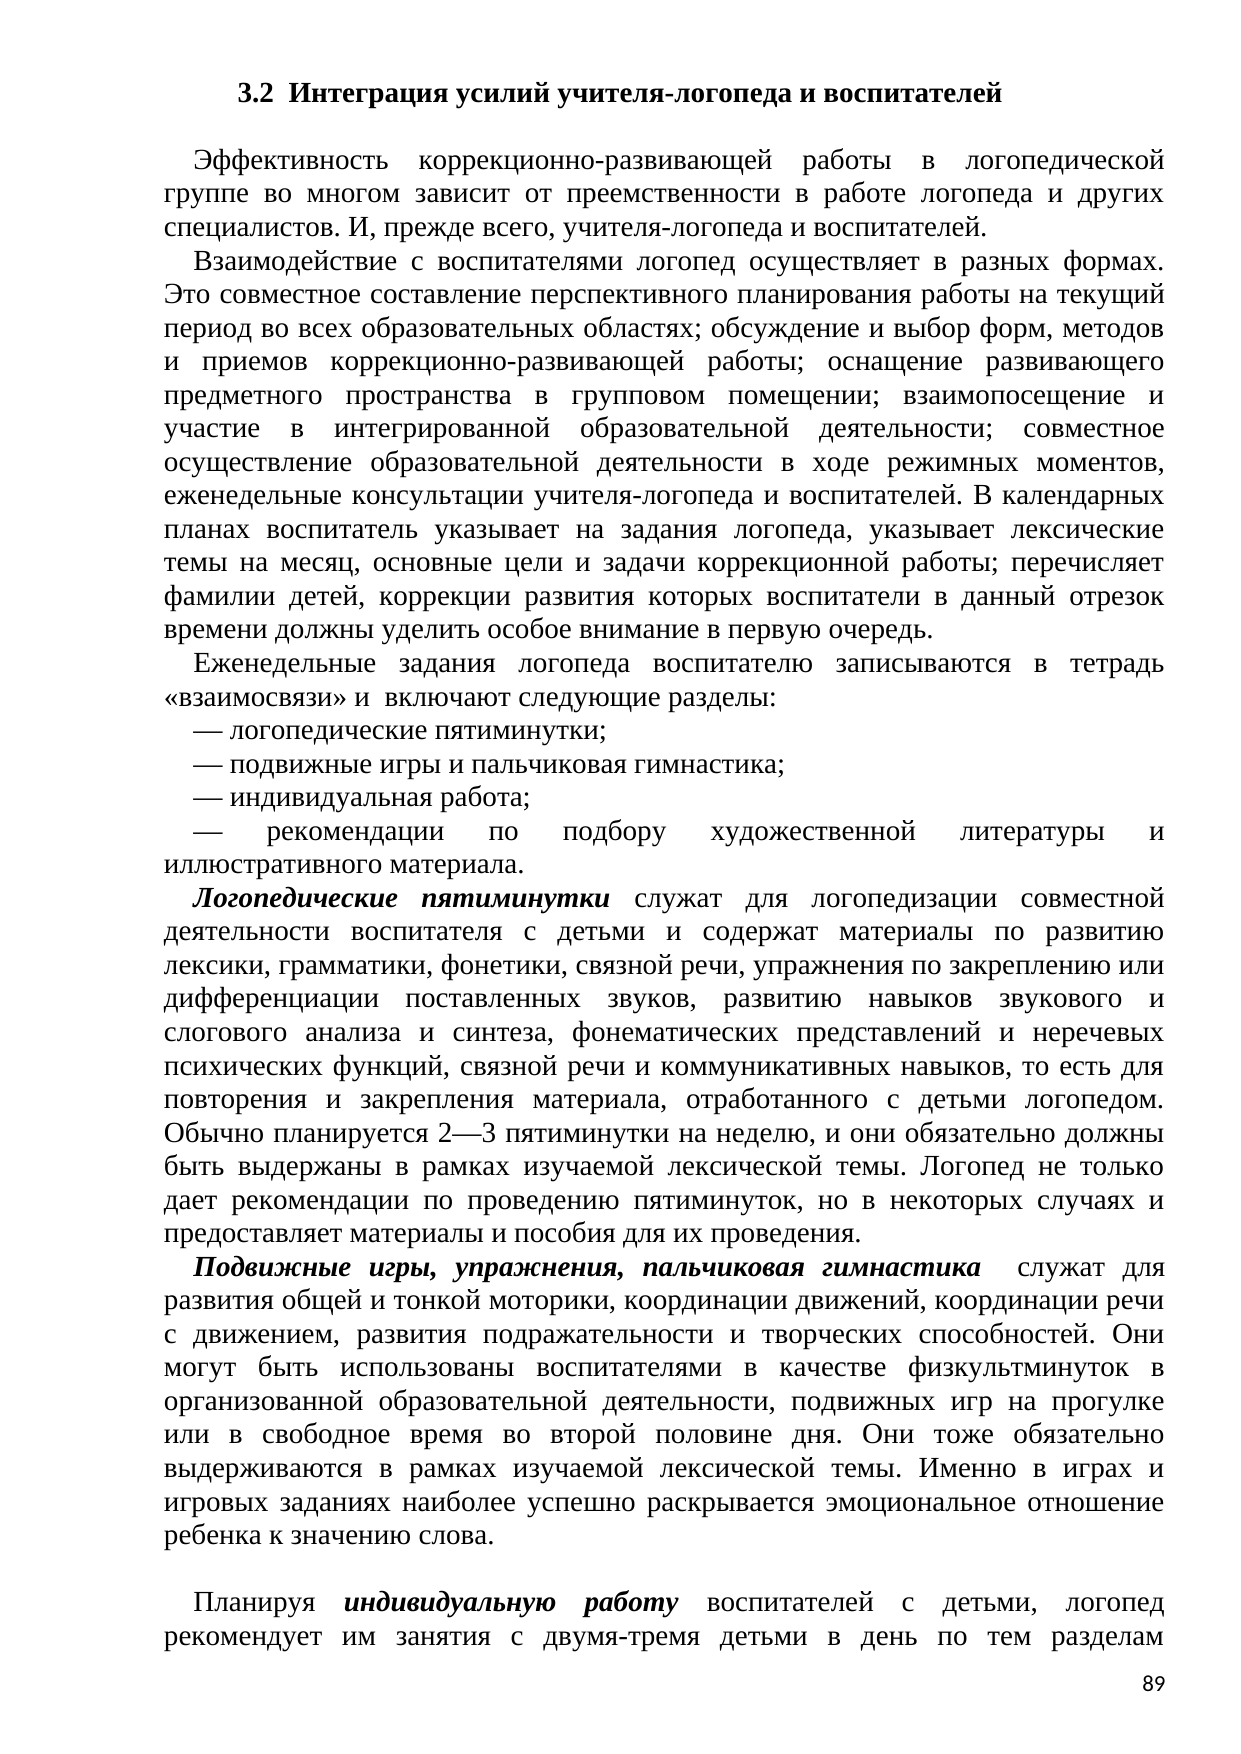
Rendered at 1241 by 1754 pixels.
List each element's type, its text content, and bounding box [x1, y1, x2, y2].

text Логопедические пятиминутки служат для логопедизации совместной деятельности воспитателя с детьми и содержат материалы по развитию лексики, грамматики, фонетики, связной речи, упражнения по закреплению или дифференциации поставленных звуков, развитию навыков звукового и слогового анализа и синтеза, фонематических представлений и неречевых психических функций, связной речи и коммуникативных навыков, то есть для повторения и закрепления материала, отработанного с детьми логопедом. Обычно планируется 2—3 пятиминутки на неделю, и они обязательно должны быть выдержаны в рамках изучаемой лексической темы. Логопед не только дает рекомендации по проведению пятиминуток, но в некоторых случаях и предоставляет материалы и пособия для их проведения. [164, 880, 1165, 1249]
text Взаимодействие с воспитателями логопед осуществляет в разных формах. Это совместное составление перспективного планирования работы на текущий период во всех образовательных областях; обсуждение и выбор форм, методов и приемов коррекционно-развивающей работы; оснащение развивающего предметного пространства в групповом помещении; взаимопосещение и участие в интегрированной образовательной деятельности; совместное осуществление образовательной деятельности в ходе режимных моментов, еженедельные консультации учителя-логопеда и воспитателей. В календарных планах воспитатель указывает на задания логопеда, указывает лексические темы на месяц, основные цели и задачи коррекционной работы; перечисляет фамилии детей, коррекции развития которых воспитатели в данный отрезок времени должны уделить особое внимание в первую очередь. [164, 243, 1165, 645]
text Подвижные игры, упражнения, пальчиковая гимнастика служат для развития общей и тонкой моторики, координации движений, координации речи с движением, развития подражательности и творческих способностей. Они могут быть использованы воспитателями в качестве физкультминуток в организованной образовательной деятельности, подвижных игр на прогулке или в свободное время во второй половине дня. Они тоже обязательно выдерживаются в рамках изучаемой лексической темы. Именно в играх и игровых заданиях наиболее успешно раскрывается эмоциональное отношение ребенка к значению слова. [164, 1249, 1165, 1551]
text — рекомендации по подбору художественной литературы и иллюстративного материала. [164, 813, 1165, 880]
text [164, 1584, 1165, 1651]
text Эффективность коррекционно-развивающей работы в логопедической группе во многом зависит от преемственности в работе логопеда и других специалистов. И, прежде всего, учителя-логопеда и воспитателей. [164, 142, 1165, 243]
text Еженедельные задания логопеда воспитателю записываются в тетрадь «взаимосвязи» и включают следующие разделы: [164, 645, 1165, 712]
text — индивидуальная работа; [164, 779, 1165, 813]
text 3.2 Интеграция усилий учителя-логопеда и воспитателей [75, 75, 1165, 108]
text — логопедические пятиминутки; [164, 712, 1165, 746]
text — подвижные игры и пальчиковая гимнастика; [164, 746, 1165, 779]
